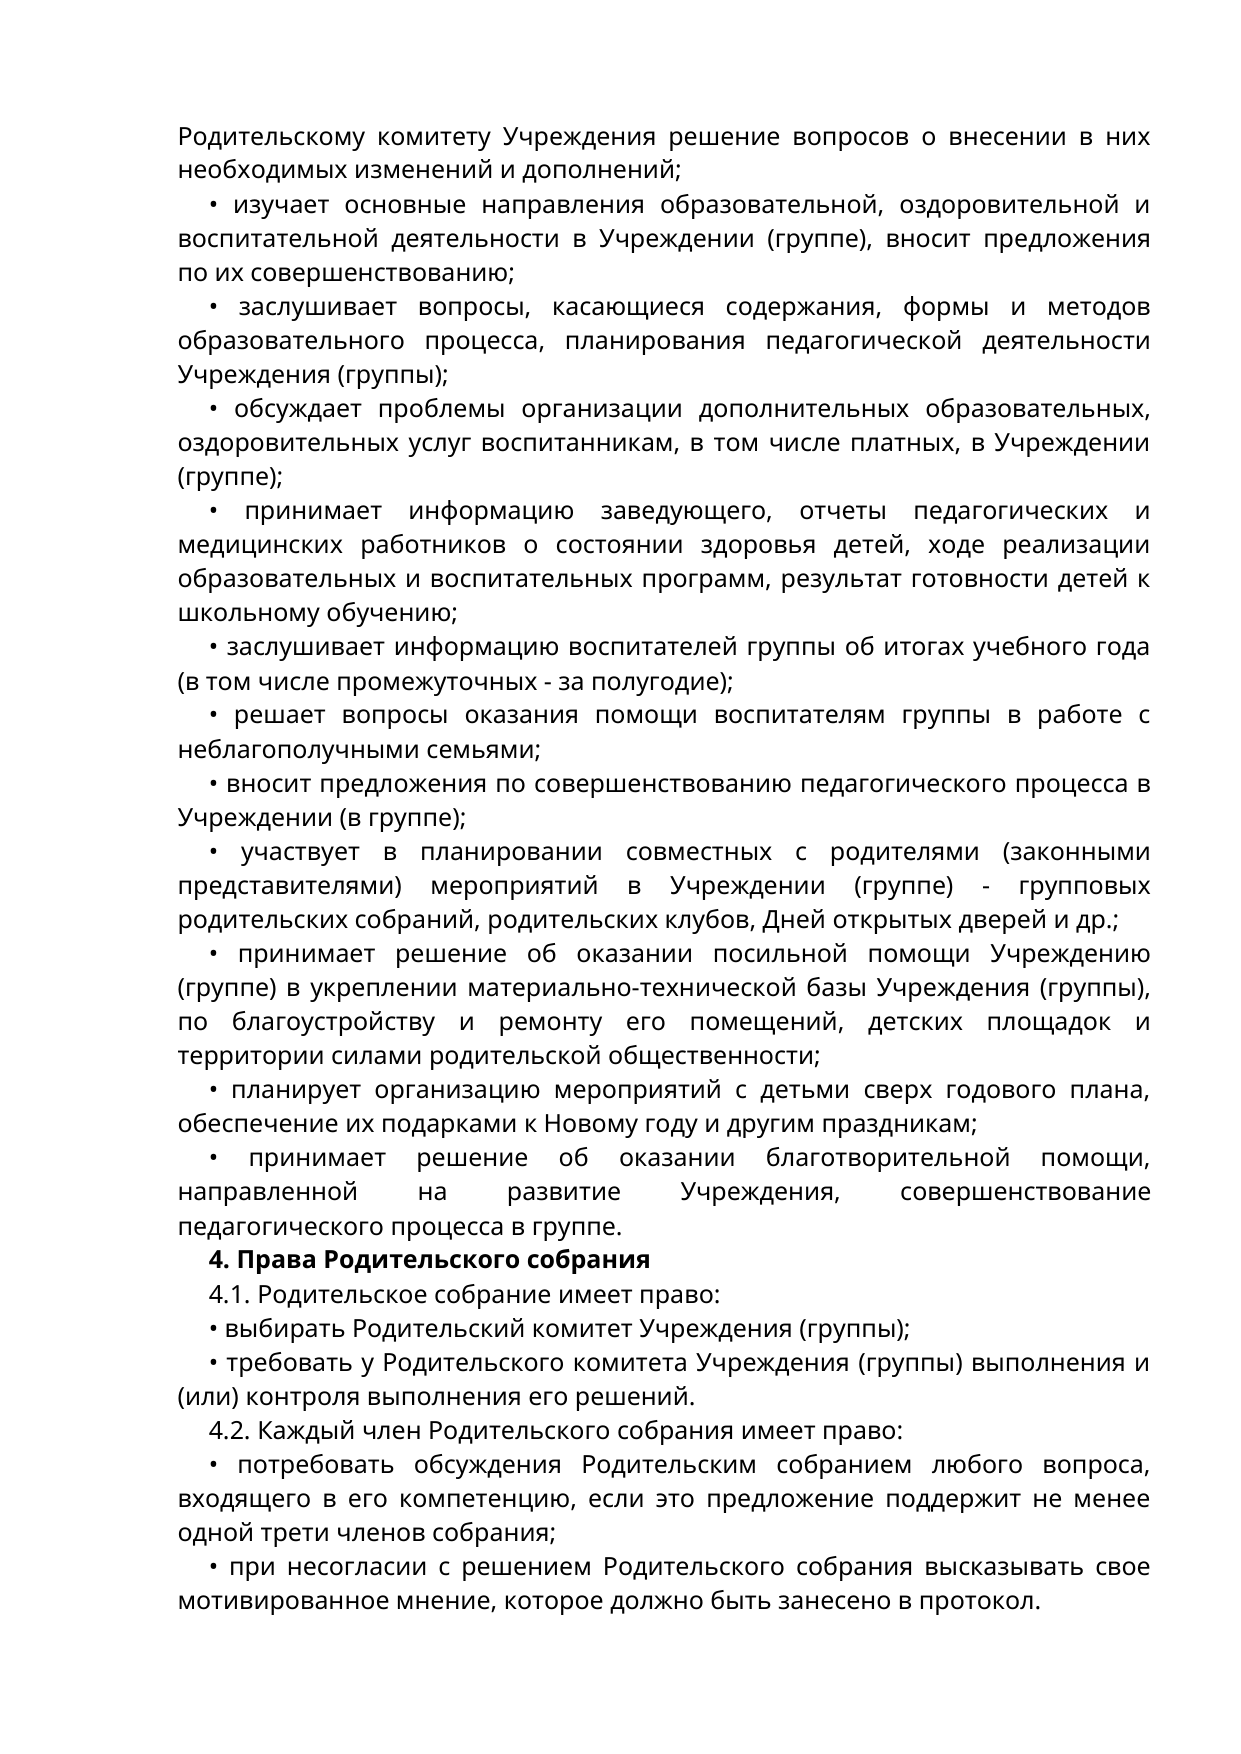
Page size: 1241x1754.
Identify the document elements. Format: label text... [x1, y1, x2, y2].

text • принимает информацию заведующего, отчеты педагогических и медицинских работников о состоянии здоровья детей, ходе реализации образовательных и воспитательных программ, результат готовности детей к школьному обучению; [177, 493, 1152, 629]
text 4.1. Родительское собрание имеет право: [177, 1276, 1152, 1310]
text • заслушивает информацию воспитателей группы об итогах учебного года (в том числе промежуточных - за полугодие); [177, 629, 1152, 697]
text • заслушивает вопросы, касающиеся содержания, формы и методов образовательного процесса, планирования педагогической деятельности Учреждения (группы); [177, 288, 1152, 391]
text • требовать у Родительского комитета Учреждения (группы) выполнения и (или) контроля выполнения его решений. [177, 1344, 1152, 1412]
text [177, 118, 1152, 186]
text • принимает решение об оказании благотворительной помощи, направленной на развитие Учреждения, совершенствование педагогического процесса в группе. [177, 1140, 1152, 1242]
text • вносит предложения по совершенствованию педагогического процесса в Учреждении (в группе); [177, 765, 1152, 833]
text • обсуждает проблемы организации дополнительных образовательных, оздоровительных услуг воспитанникам, в том числе платных, в Учреждении (группе); [177, 391, 1152, 493]
text • при несогласии с решением Родительского собрания высказывать свое мотивированное мнение, которое должно быть занесено в протокол. [177, 1549, 1152, 1617]
text • участвует в планировании совместных с родителями (законными представителями) мероприятий в Учреждении (группе) - групповых родительских собраний, родительских клубов, Дней открытых дверей и др.; [177, 833, 1152, 936]
text • принимает решение об оказании посильной помощи Учреждению (группе) в укреплении материально-технической базы Учреждения (группы), по благоустройству и ремонту его помещений, детских площадок и территории силами родительской общественности; [177, 936, 1152, 1072]
text • планирует организацию мероприятий с детьми сверх годового плана, обеспечение их подарками к Новому году и другим праздникам; [177, 1072, 1152, 1140]
text • решает вопросы оказания помощи воспитателям группы в работе с неблагополучными семьями; [177, 697, 1152, 765]
text • выбирать Родительский комитет Учреждения (группы); [177, 1310, 1152, 1344]
text 4.2. Каждый член Родительского собрания имеет право: [177, 1412, 1152, 1447]
text • изучает основные направления образовательной, оздоровительной и воспитательной деятельности в Учреждении (группе), вносит предложения по их совершенствованию; [177, 186, 1152, 288]
text • потребовать обсуждения Родительским собранием любого вопроса, входящего в его компетенцию, если это предложение поддержит не менее одной трети членов собрания; [177, 1447, 1152, 1549]
text 4. Права Родительского собрания [177, 1242, 1152, 1276]
